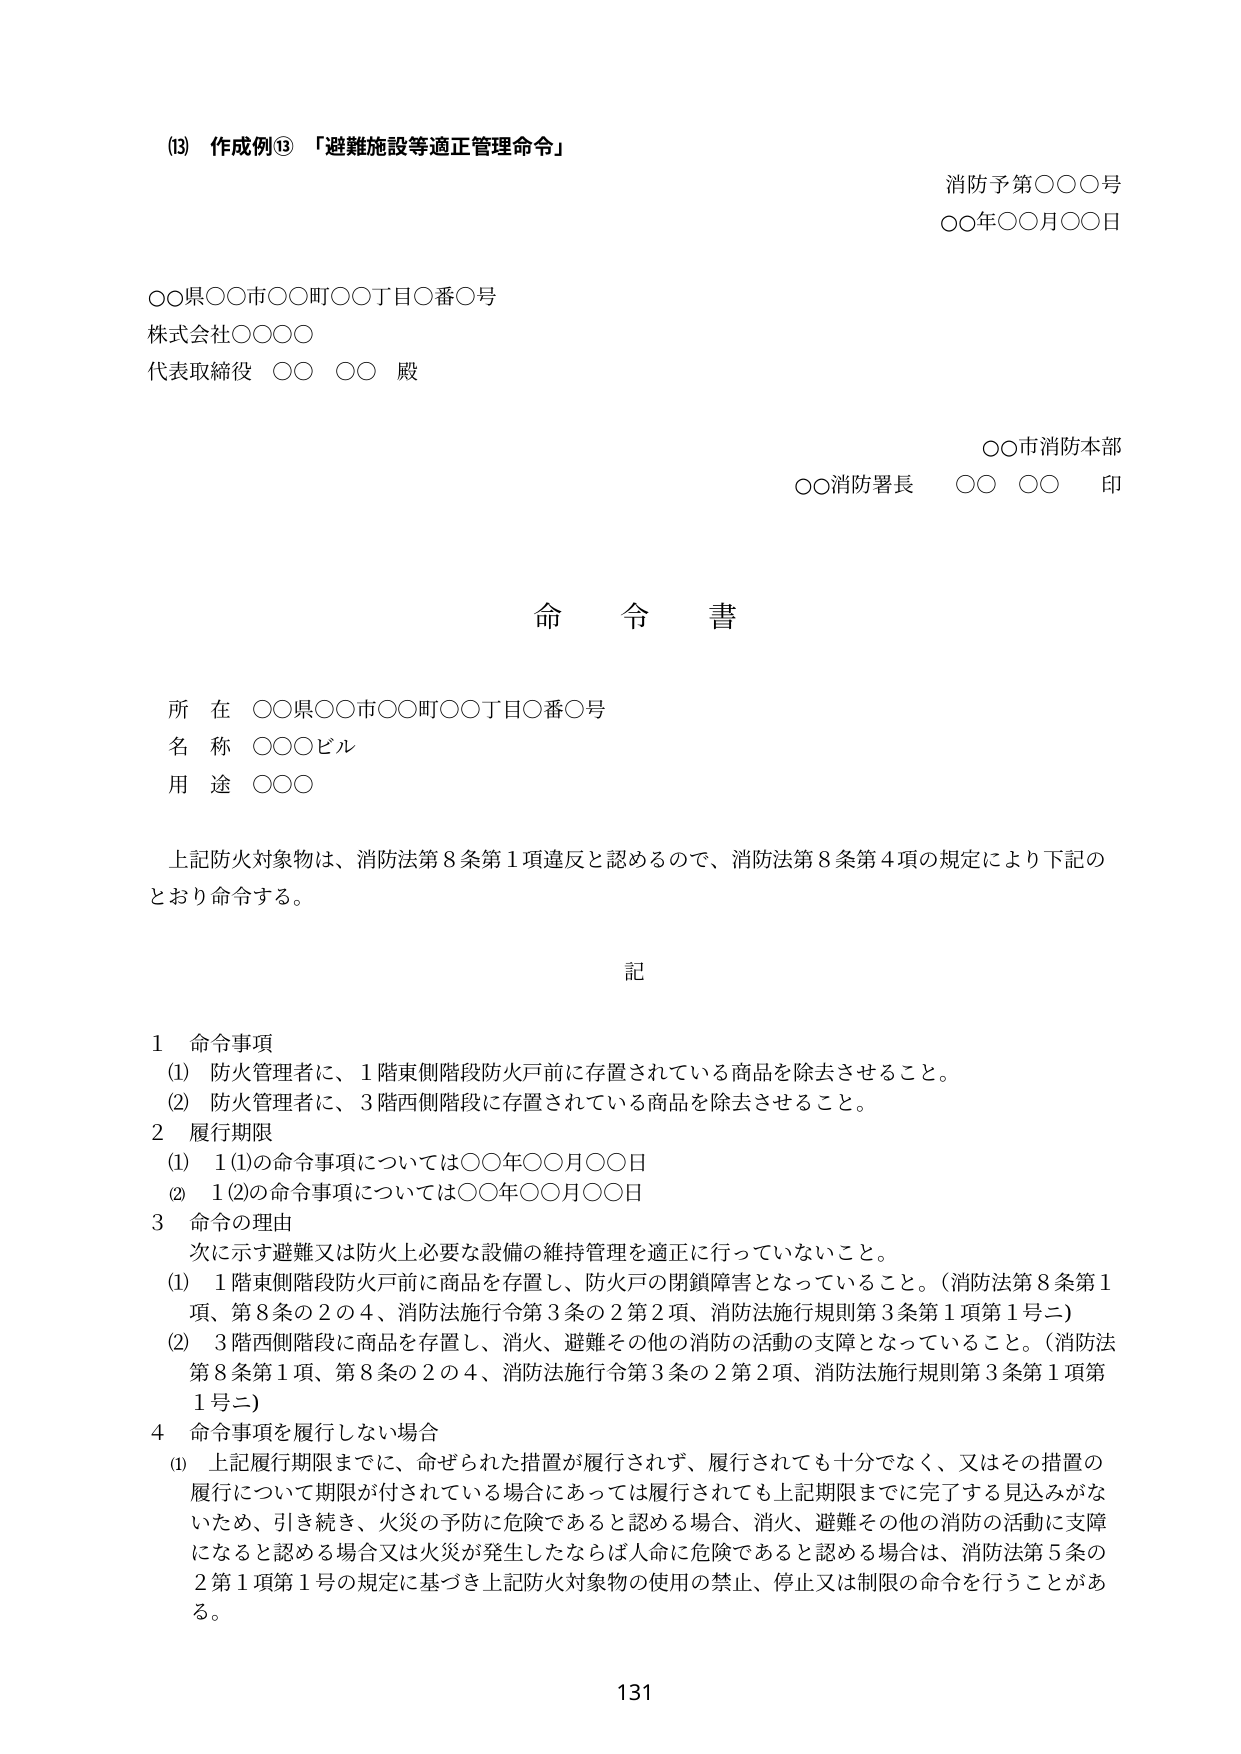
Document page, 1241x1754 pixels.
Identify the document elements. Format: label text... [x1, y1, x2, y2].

text ３ 命令の理由 [148, 1207, 1122, 1236]
text 用 途 ○○○ [148, 764, 1122, 802]
text ⑴ 防火管理者に、１階東側階段防火戸前に存置されている商品を除去させること｡ [148, 1057, 1122, 1087]
text １ 命令事項 [148, 1027, 1122, 1057]
text 消防予第○○○号 [148, 164, 1122, 202]
text ⑴ １階東側階段防火戸前に商品を存置し、防火戸の閉鎖障害となっていること｡（消防法第８条第１項、第８条の２の４、消防法施行令第３条の２第２項、消防法施行規則第３条第１項第１号ニ) [148, 1266, 1122, 1326]
text 記 [148, 952, 1122, 989]
text 代表取締役 ○○ ○○ 殿 [148, 352, 1122, 389]
text 命 令 書 [148, 577, 1122, 652]
text ○○消防署長 ○○ ○○ 印 [148, 464, 1122, 502]
text ⑵ 防火管理者に、３階西側階段に存置されている商品を除去させること｡ [148, 1087, 1122, 1117]
text ⑴ １⑴の命令事項については○○年○○月○○日 [148, 1147, 1122, 1176]
text ⑴ 上記履行期限までに、命ぜられた措置が履行されず、履行されても十分でなく、又はその措置の 履行について期限が付されている場合にあっては履行されても上記期限までに完了する見込みがな いため、引き続き、火災の予防に危険であると認める場合、消火、避難その他の消防の活動に支障になると認める場合又は火災が発生したならば人命に危険であると認める場合は、消防法第５条の２第１項第１号の規定に基づき上記防火対象物の使用の禁止、停止又は制限の命令を行うことがある。 [169, 1446, 1122, 1626]
text ⒀ 作成例⑬ ｢避難施設等適正管理命令｣ [148, 127, 1122, 164]
text 次に示す避難又は防火上必要な設備の維持管理を適正に行っていないこと｡ [148, 1236, 1122, 1266]
text 株式会社○○○○ [148, 314, 1122, 352]
text ○○年○○月○○日 [148, 202, 1122, 239]
text ⑵ ３階西側階段に商品を存置し、消火、避難その他の消防の活動の支障となっていること｡（消防法第８条第１項、第８条の２の４、消防法施行令第３条の２第２項、消防法施行規則第３条第１項第１号ニ) [148, 1326, 1122, 1416]
text 上記防火対象物は、消防法第８条第１項違反と認めるので、消防法第８条第４項の規定により下記のとおり命令する｡ [148, 839, 1122, 914]
text 名 称 ○○○ビル [148, 727, 1122, 764]
text ○○市消防本部 [148, 427, 1122, 464]
text ４ 命令事項を履行しない場合 [148, 1416, 1122, 1446]
text 所 在 ○○県○○市○○町○○丁目○番○号 [148, 689, 1122, 727]
text ２ 履行期限 [148, 1117, 1122, 1147]
text ○○県○○市○○町○○丁目○番○号 [148, 277, 1122, 314]
text ⑵ １⑵の命令事項については○○年○○月○○日 [148, 1176, 1122, 1207]
